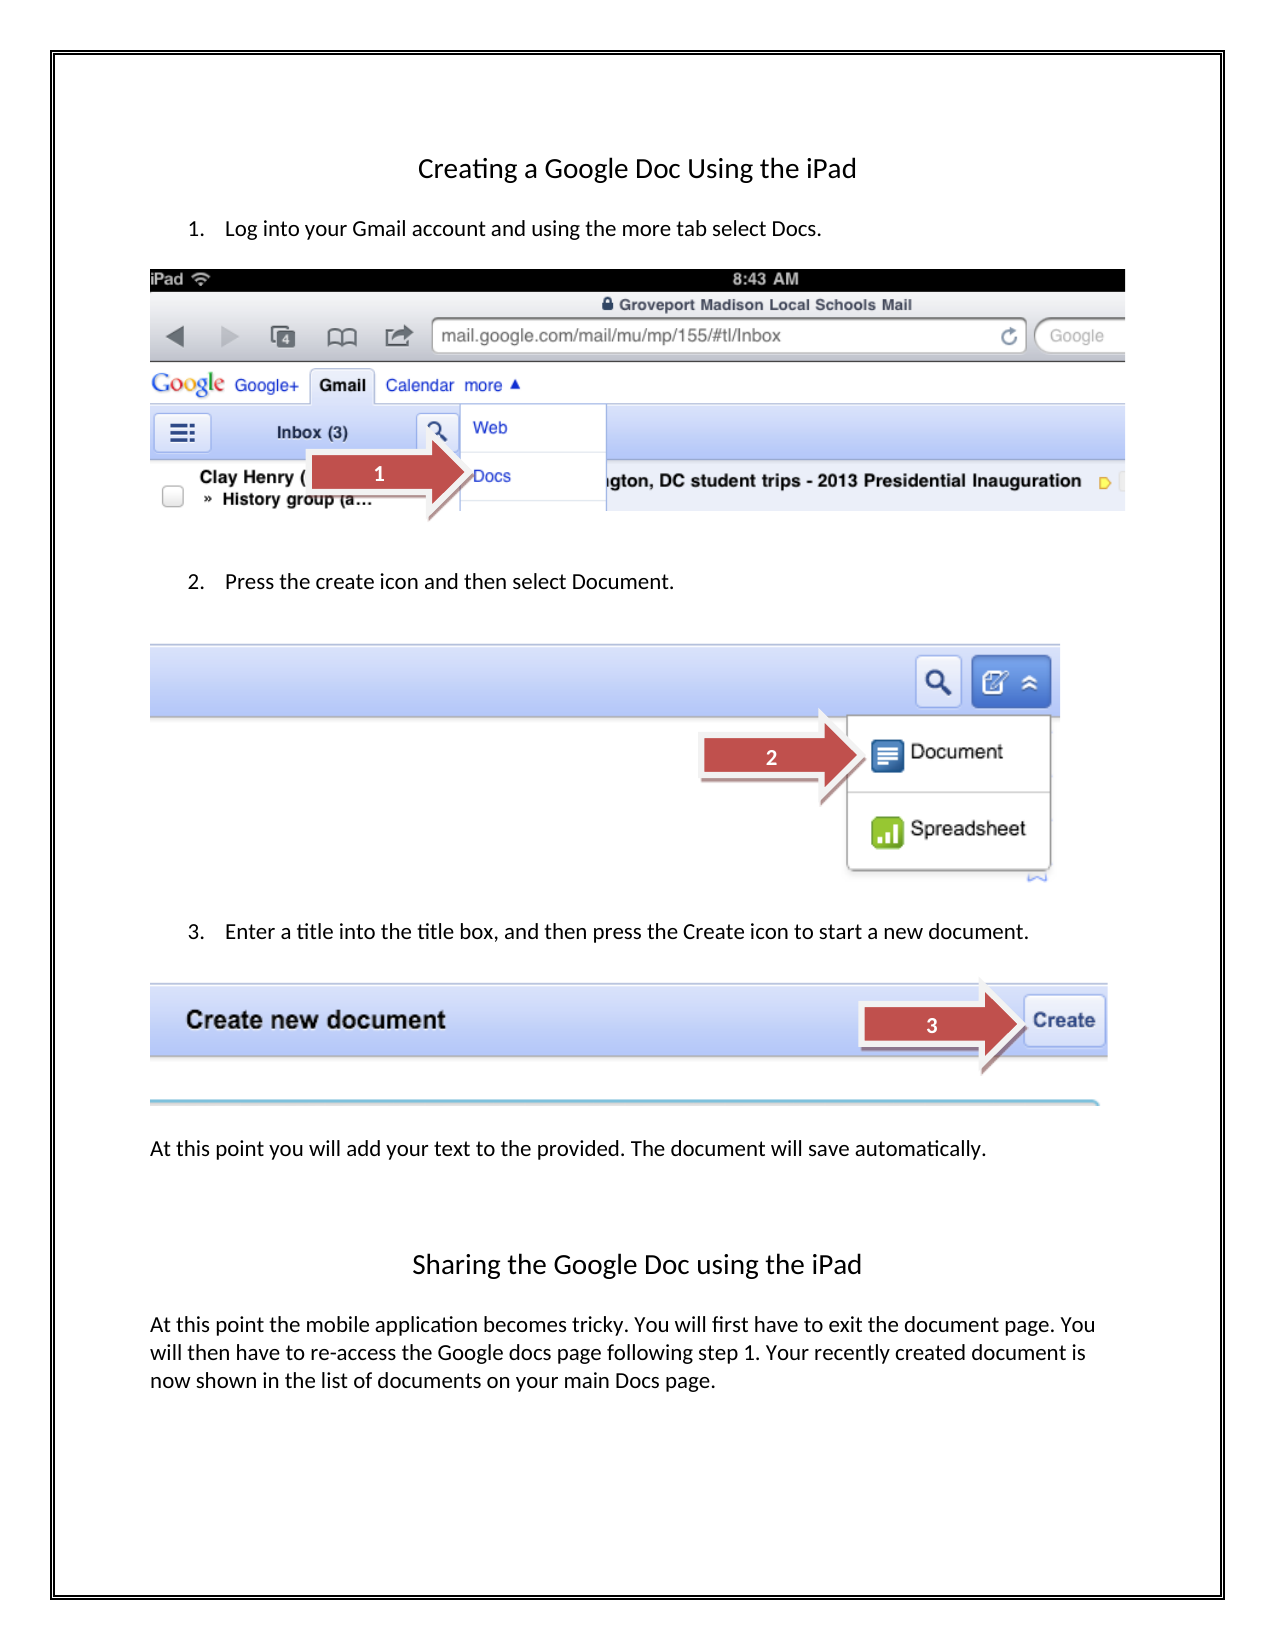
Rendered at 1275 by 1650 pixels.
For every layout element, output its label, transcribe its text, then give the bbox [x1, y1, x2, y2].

text At this point you will add your text to the provided. The document will save automatically. [150, 1134, 1125, 1162]
list Press the create icon and then select Document. [187, 567, 1125, 595]
picture [150, 269, 1125, 511]
picture [150, 944, 1108, 1106]
text At this point the mobile application becomes tricky. You will first have to exit the document page. You will then have to re-access the Google docs page following step 1. Your recently created document is now shown in the list of documents on your main Docs page. [150, 1310, 1125, 1394]
list Log into your Gmail account and using the more tab select Docs. [187, 214, 1125, 242]
text Creating a Google Doc Using the iPad [150, 150, 1125, 186]
picture [150, 595, 1060, 889]
list Enter a title into the title box, and then press the Create icon to start a new document. [187, 917, 1125, 945]
text Sharing the Google Doc using the iPad [150, 1246, 1125, 1282]
